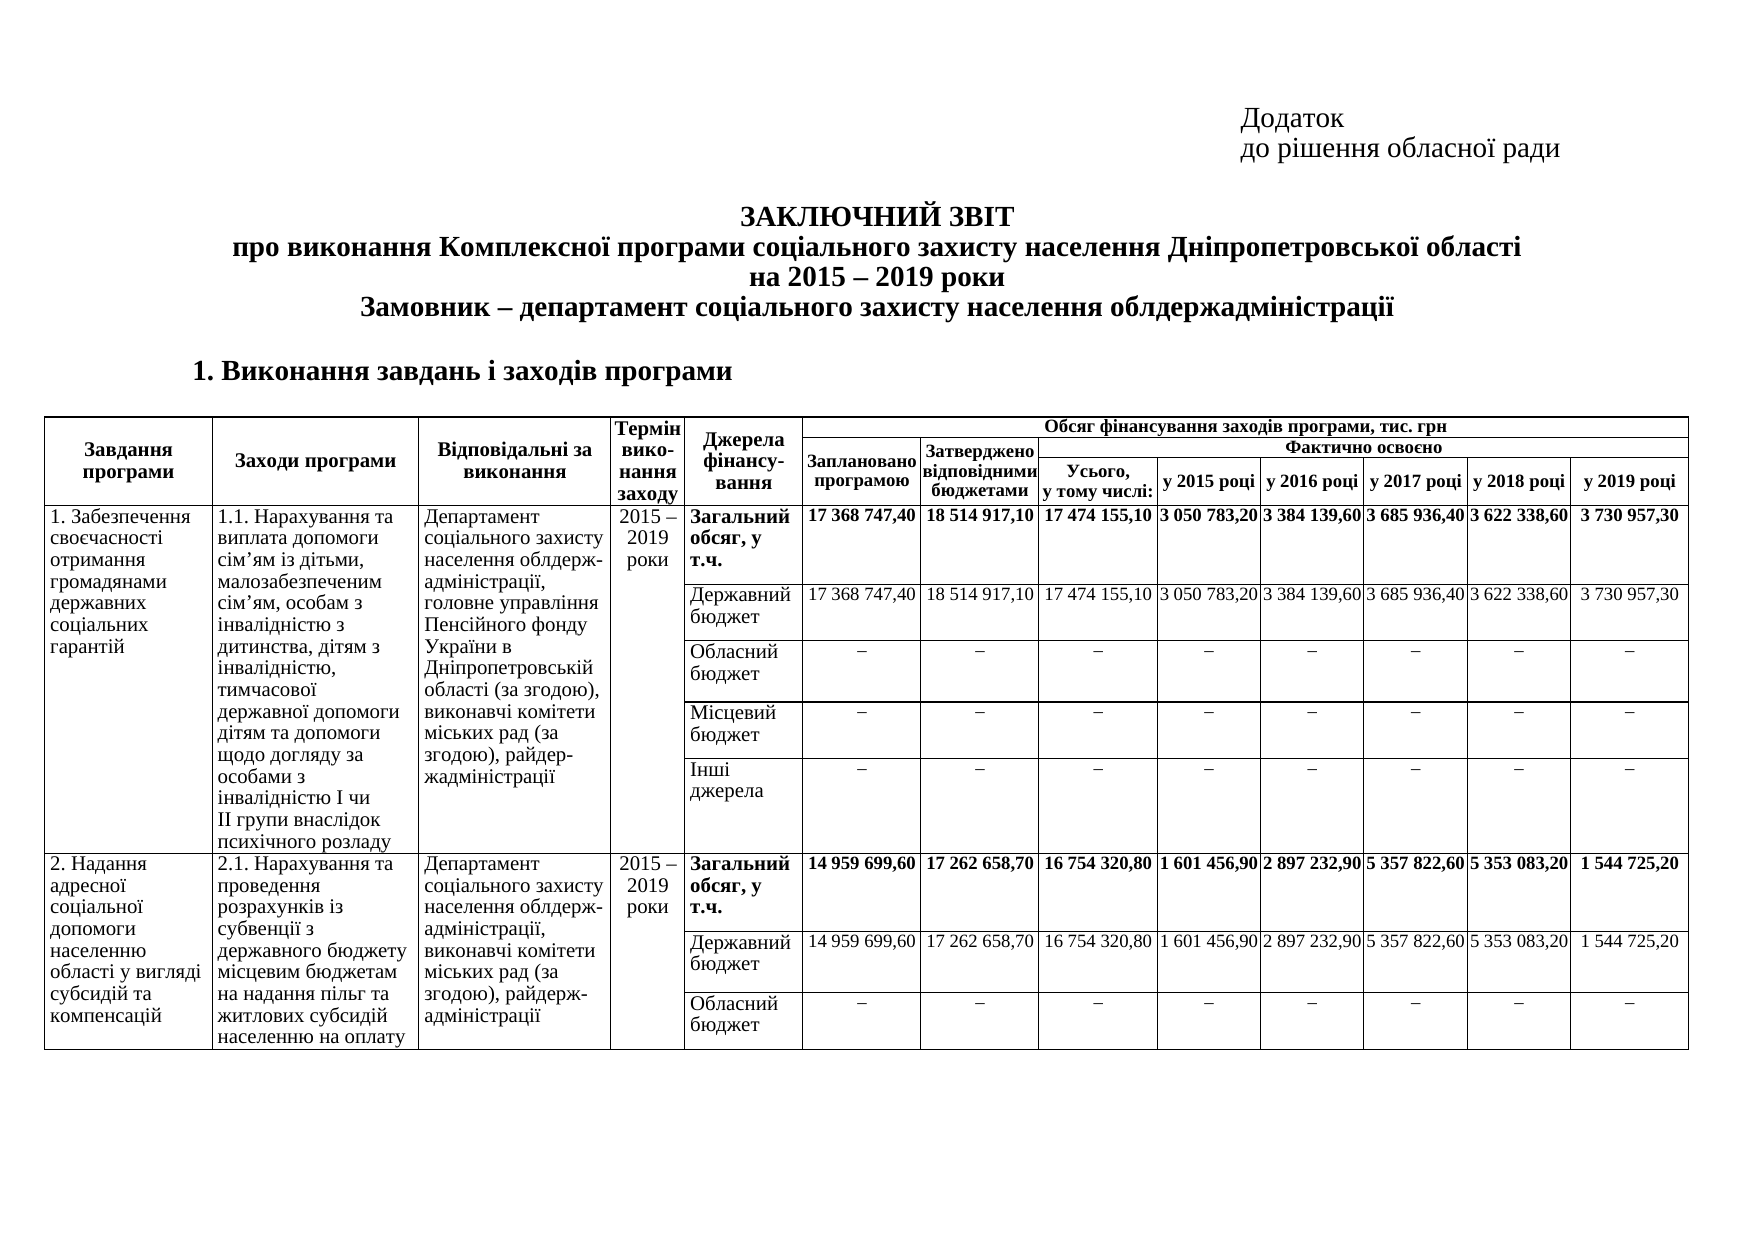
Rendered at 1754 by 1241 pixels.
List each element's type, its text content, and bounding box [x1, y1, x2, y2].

table_cell 17 262 658,70 [921, 854, 1038, 931]
table_cell Місцевий бюджет [685, 703, 802, 758]
table_cell Інші джерела [685, 759, 802, 853]
table_cell 17 474 155,10 [1039, 585, 1157, 640]
table_cell – [921, 759, 1038, 853]
text до рішення обласної ради [1240, 133, 1636, 163]
table_cell – [1364, 993, 1467, 1049]
table_cell Фактично освоєно [1039, 438, 1688, 457]
table_cell – [803, 641, 920, 701]
table_cell 17 368 747,40 [803, 506, 920, 583]
table_cell 16 754 320,80 [1039, 932, 1157, 992]
table_cell 1 601 456,90 [1158, 932, 1260, 992]
table_cell Державний бюджет [685, 932, 802, 992]
table_cell у 2019 році [1571, 458, 1688, 505]
table_cell – [1039, 993, 1157, 1049]
text Додаток [1240, 103, 1636, 133]
table_cell 3 384 139,60 [1261, 585, 1363, 640]
table_header Термін виконання заходу [611, 418, 684, 505]
table_cell – [1039, 759, 1157, 853]
table_cell 16 754 320,80 [1039, 854, 1157, 931]
table_cell Департамент соціального захисту населення облдержадміністрації, виконавчі комітети міських рад (за згодою), райдержадміністрації [419, 854, 610, 1049]
table_cell – [1364, 703, 1467, 758]
table_cell 2 897 232,90 [1261, 932, 1363, 992]
table_cell 18 514 917,10 [921, 506, 1038, 583]
table_cell – [1364, 641, 1467, 701]
table_cell 3 384 139,60 [1261, 506, 1363, 583]
table_cell – [1571, 993, 1688, 1049]
table_cell – [1261, 993, 1363, 1049]
table_cell 1 544 725,20 [1571, 854, 1688, 931]
table_cell 5 357 822,60 [1364, 932, 1467, 992]
table_cell 3 730 957,30 [1571, 506, 1688, 583]
table_cell 18 514 917,10 [921, 585, 1038, 640]
table_cell 3 050 783,20 [1158, 506, 1260, 583]
table_cell Департамент соціального захисту населення облдержадміністрації, головне управління Пенсійного фонду України в Дніпропетровській області (за згодою), виконавчі комітети міських рад (за згодою), райдержадміністрації [419, 506, 610, 853]
table_header Обсяг фінансування заходів програми, тис. грн [803, 418, 1688, 437]
table_cell 2 897 232,90 [1261, 854, 1363, 931]
table_cell – [1468, 993, 1570, 1049]
table_cell 1 601 456,90 [1158, 854, 1260, 931]
table_cell – [803, 703, 920, 758]
text на 2015 – 2019 роки [118, 262, 1636, 293]
table_cell у 2017 році [1364, 458, 1467, 505]
table_cell 3 730 957,30 [1571, 585, 1688, 640]
table_cell 3 685 936,40 [1364, 506, 1467, 583]
table_cell Державний бюджет [685, 585, 802, 640]
table_cell – [1468, 641, 1570, 701]
table_cell 1. Забезпечення своєчасності отримання громадянами державних соціальних гарантій [45, 506, 212, 853]
table_header Завдання програми [45, 418, 212, 505]
table_cell 3 050 783,20 [1158, 585, 1260, 640]
table_cell – [921, 993, 1038, 1049]
table_cell – [1261, 703, 1363, 758]
table_cell 1 544 725,20 [1571, 932, 1688, 992]
table_cell Обласний бюджет [685, 641, 802, 701]
table_cell – [1468, 703, 1570, 758]
table_cell Загальний обсяг, у т.ч. [685, 506, 802, 583]
table_cell 2015 – 2019 роки [611, 506, 684, 853]
table_cell Усього, у тому числі: [1039, 458, 1157, 505]
table_cell – [1158, 703, 1260, 758]
table_cell – [1158, 993, 1260, 1049]
table_cell – [803, 993, 920, 1049]
table_cell – [921, 703, 1038, 758]
table_cell 14 959 699,60 [803, 932, 920, 992]
table_header Заходи програми [213, 418, 418, 505]
table_cell – [1261, 759, 1363, 853]
table_cell 17 262 658,70 [921, 932, 1038, 992]
text ЗАКЛЮЧНИЙ ЗВІТ [118, 202, 1636, 232]
table_header Джерела фінансу-вання [685, 418, 802, 505]
table_cell 5 357 822,60 [1364, 854, 1467, 931]
table_cell 5 353 083,20 [1468, 932, 1570, 992]
table_cell – [1039, 641, 1157, 701]
table_cell 14 959 699,60 [803, 854, 920, 931]
table_cell 2.1. Нарахування та проведення розрахунків із субвенції з державного бюджету місцевим бюджетам на надання пільг та житлових субсидій населенню на оплату електроенергії, природного газу, послуг тепло-, водо- постачання і водовідведення, квартирної плати (утримання будинків і споруд та прибудинкових територій), вивезення побутового сміття та рідких нечистот [213, 854, 418, 1049]
text про виконання Комплексної програми соціального захисту населення Дніпропетровської області [118, 232, 1636, 262]
table_cell 3 622 338,60 [1468, 585, 1570, 640]
table_cell – [803, 759, 920, 853]
text Замовник – департамент соціального захисту населення облдержадміністрації [118, 293, 1636, 323]
table_cell у 2018 році [1468, 458, 1570, 505]
table_cell у 2016 році [1261, 458, 1363, 505]
table_cell Обласний бюджет [685, 993, 802, 1049]
table_cell 3 685 936,40 [1364, 585, 1467, 640]
table_cell 17 474 155,10 [1039, 506, 1157, 583]
table_header Відповідальні за виконання [419, 418, 610, 505]
table_cell 5 353 083,20 [1468, 854, 1570, 931]
table_cell – [1571, 759, 1688, 853]
table_cell – [1468, 759, 1570, 853]
table_cell 2015 – 2019 роки [611, 854, 684, 1049]
table_cell – [1571, 641, 1688, 701]
table_cell – [921, 641, 1038, 701]
table_cell 2. Надання адресної соціальної допомоги населенню області у вигляді субсидій та компенсацій [45, 854, 212, 1049]
table_cell – [1039, 703, 1157, 758]
table_cell – [1158, 759, 1260, 853]
table_cell Заплановано програмою [803, 438, 920, 505]
table_cell 3 622 338,60 [1468, 506, 1570, 583]
table_cell 17 368 747,40 [803, 585, 920, 640]
table_cell 1.1. Нарахування та виплата допомоги сім’ям із дітьми, малозабезпеченим сім’ям, особам з інвалідністю з дитинства, дітям з інвалідністю, тимчасової державної допомоги дітям та допомоги щодо догляду за особами з інвалідністю І чи ІІ групи внаслідок психічного розладу [213, 506, 418, 853]
table_cell – [1571, 703, 1688, 758]
table_cell – [1158, 641, 1260, 701]
text 1. Виконання завдань і заходів програми [118, 356, 1636, 386]
table_cell – [1364, 759, 1467, 853]
table_cell – [1261, 641, 1363, 701]
table_cell у 2015 році [1158, 458, 1260, 505]
table_cell Затверджено відповідними бюджетами [921, 438, 1038, 505]
table_cell Загальний обсяг, у т.ч. [685, 854, 802, 931]
